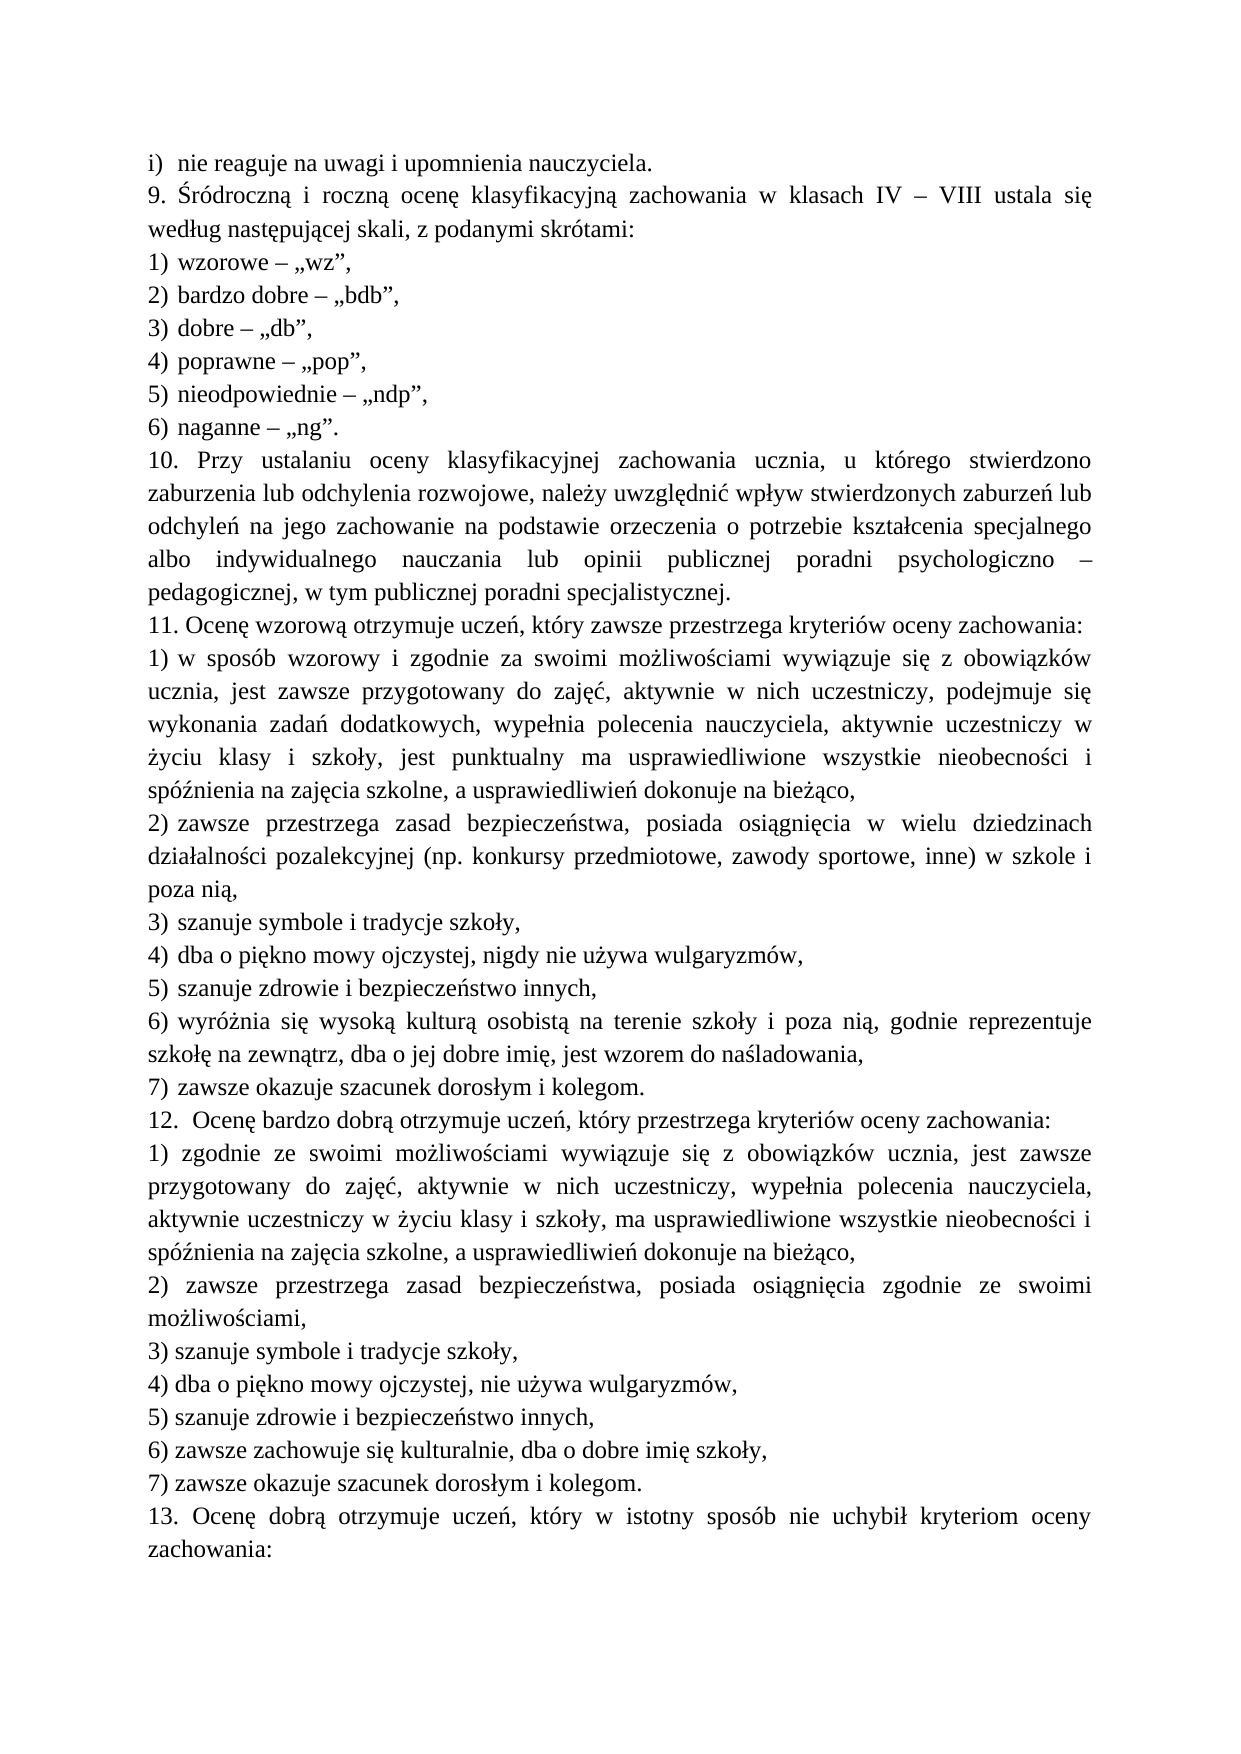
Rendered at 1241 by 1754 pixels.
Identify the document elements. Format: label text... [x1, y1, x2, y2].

text 10. Przy ustalaniu oceny klasyfikacyjnej zachowania ucznia, u którego stwierdzono zaburzenia lub odchylenia rozwojowe, należy uwzględnić wpływ stwierdzonych zaburzeń lub odchyleń na jego zachowanie na podstawie orzeczenia o potrzebie kształcenia specjalnego albo indywidualnego nauczania lub opinii publicznej poradni psychologiczno – pedagogicznej, w tym publicznej poradni specjalistycznej. [148, 445, 1093, 606]
list Ocenę bardzo dobrą otrzymuje uczeń, który przestrzega kryteriów oceny zachowania: [148, 1105, 1093, 1134]
text 1) zgodnie ze swoimi możliwościami wywiązuje się z obowiązków ucznia, jest zawsze przygotowany do zajęć, aktywnie w nich uczestniczy, wypełnia polecenia nauczyciela, aktywnie uczestniczy w życiu klasy i szkoły, ma usprawiedliwione wszystkie nieobecności i spóźnienia na zajęcia szkolne, a usprawiedliwień dokonuje na bieżąco, [148, 1138, 1093, 1266]
list wzorowe – „wz”, [148, 247, 1093, 275]
list w sposób wzorowy i zgodnie za swoimi możliwościami wywiązuje się z obowiązków ucznia, jest zawsze przygotowany do zajęć, aktywnie w nich uczestniczy, podejmuje się wykonania zadań dodatkowych, wypełnia polecenia nauczyciela, aktywnie uczestniczy w życiu klasy i szkoły, jest punktualny ma usprawiedliwione wszystkie nieobecności i spóźnienia na zajęcia szkolne, a usprawiedliwień dokonuje na bieżąco, [148, 643, 1093, 804]
text 5) szanuje zdrowie i bezpieczeństwo innych, [148, 1402, 1093, 1431]
list dobre – „db”, [148, 313, 1093, 341]
text 3) szanuje symbole i tradycje szkoły, [148, 1336, 1093, 1365]
text 7) zawsze okazuje szacunek dorosłym i kolegom. [148, 1468, 1093, 1497]
list nieodpowiednie – „ndp”, [148, 379, 1093, 407]
list szanuje zdrowie i bezpieczeństwo innych, [148, 973, 1093, 1002]
list wyróżnia się wysoką kulturą osobistą na terenie szkoły i poza nią, godnie reprezentuje szkołę na zewnątrz, dba o jej dobre imię, jest wzorem do naśladowania, [148, 1006, 1093, 1068]
text 6) zawsze zachowuje się kulturalnie, dba o dobre imię szkoły, [148, 1435, 1093, 1464]
list Śródroczną i roczną ocenę klasyfikacyjną zachowania w klasach IV – VIII ustala się według następującej skali, z podanymi skrótami: [148, 181, 1093, 242]
list zawsze okazuje szacunek dorosłym i kolegom. [148, 1072, 1093, 1101]
list naganne – „ng”. [148, 412, 1093, 441]
list poprawne – „pop”, [148, 346, 1093, 374]
text 4) dba o piękno mowy ojczystej, nie używa wulgaryzmów, [148, 1369, 1093, 1398]
text 2) zawsze przestrzega zasad bezpieczeństwa, posiada osiągnięcia zgodnie ze swoimi możliwościami, [148, 1270, 1093, 1332]
list szanuje symbole i tradycje szkoły, [148, 907, 1093, 936]
list Ocenę dobrą otrzymuje uczeń, który w istotny sposób nie uchybił kryteriom oceny zachowania: [148, 1501, 1093, 1563]
list zawsze przestrzega zasad bezpieczeństwa, posiada osiągnięcia w wielu dziedzinach działalności pozalekcyjnej (np. konkursy przedmiotowe, zawody sportowe, inne) w szkole i poza nią, [148, 808, 1093, 903]
text 11. Ocenę wzorową otrzymuje uczeń, który zawsze przestrzega kryteriów oceny zachowania: [148, 610, 1093, 639]
list bardzo dobre – „bdb”, [148, 280, 1093, 308]
list dba o piękno mowy ojczystej, nigdy nie używa wulgaryzmów, [148, 940, 1093, 969]
list nie reaguje na uwagi i upomnienia nauczyciela. [148, 148, 1093, 176]
